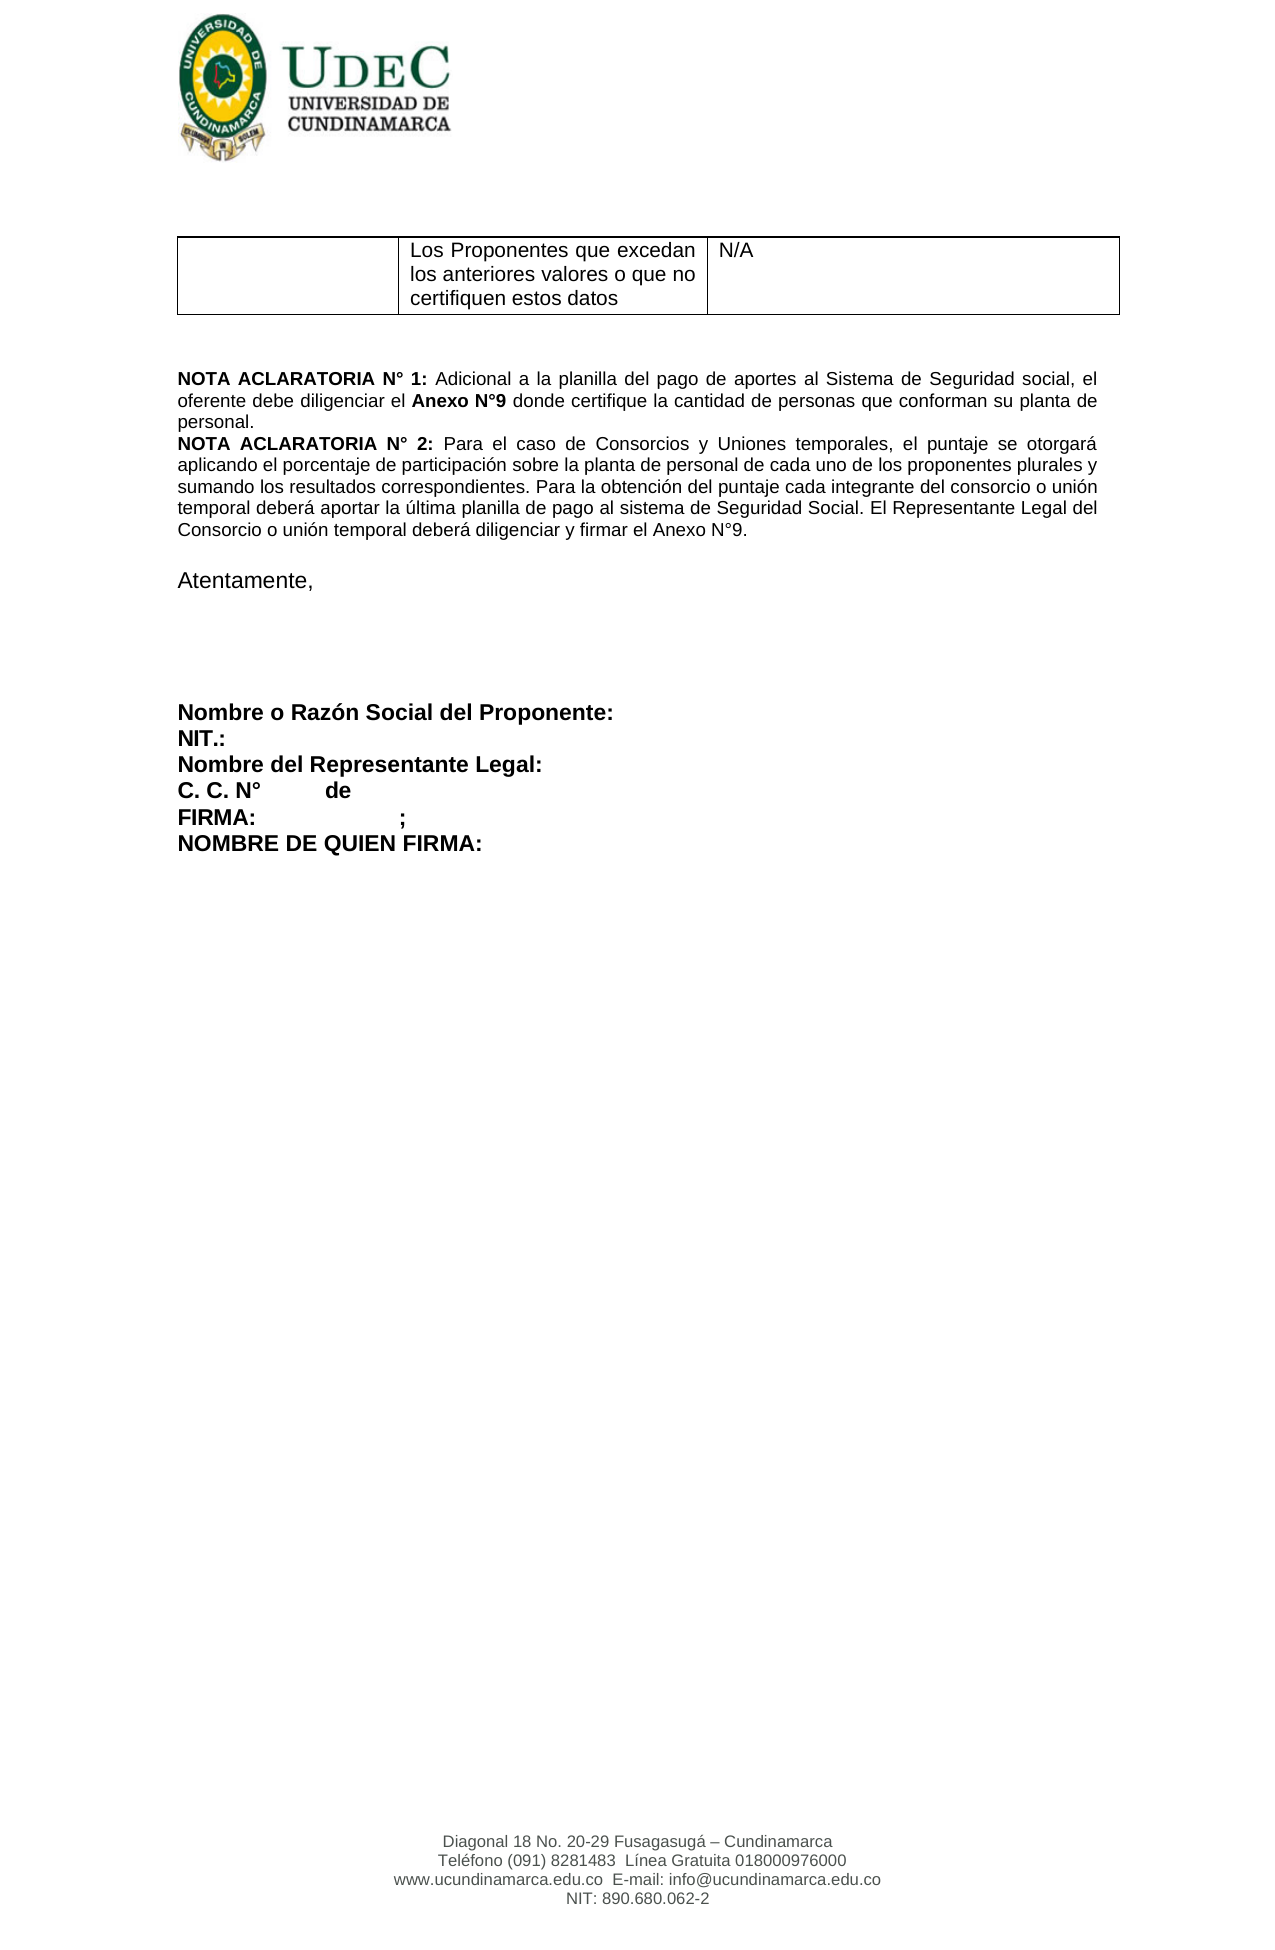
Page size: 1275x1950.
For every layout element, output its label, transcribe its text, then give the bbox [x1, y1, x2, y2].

table_cell [178, 238, 398, 314]
text Nombre o Razón Social del Proponente: [177, 698, 1098, 725]
text C. C. N° de [177, 777, 1098, 804]
text NOMBRE DE QUIEN FIRMA: [177, 830, 1098, 857]
text NOTA ACLARATORIA N° 1: Adicional a la planilla del pago de aportes al Sistema de Seguridad social, el oferente debe diligenciar el Anexo N°9 donde certifique la cantidad de personas que conforman su planta de personal. [177, 368, 1098, 432]
text NIT.: [177, 725, 1098, 751]
text Atentamente, [177, 567, 1098, 593]
text NOTA ACLARATORIA N° 2: Para el caso de Consorcios y Uniones temporales, el puntaje se otorgará aplicando el porcentaje de participación sobre la planta de personal de cada uno de los proponentes plurales y sumando los resultados correspondientes. Para la obtención del puntaje cada integrante del consorcio o unión temporal deberá aportar la última planilla de pago al sistema de Seguridad Social. El Representante Legal del Consorcio o unión temporal deberá diligenciar y firmar el Anexo N°9. [177, 432, 1098, 540]
table_cell Los Proponentes que excedan los anteriores valores o que no certifiquen estos datos [399, 238, 707, 314]
picture [178, 13, 453, 163]
text Nombre del Representante Legal: [177, 751, 1098, 777]
table_cell N/A [708, 238, 1119, 314]
text FIRMA: ; [177, 804, 1098, 830]
